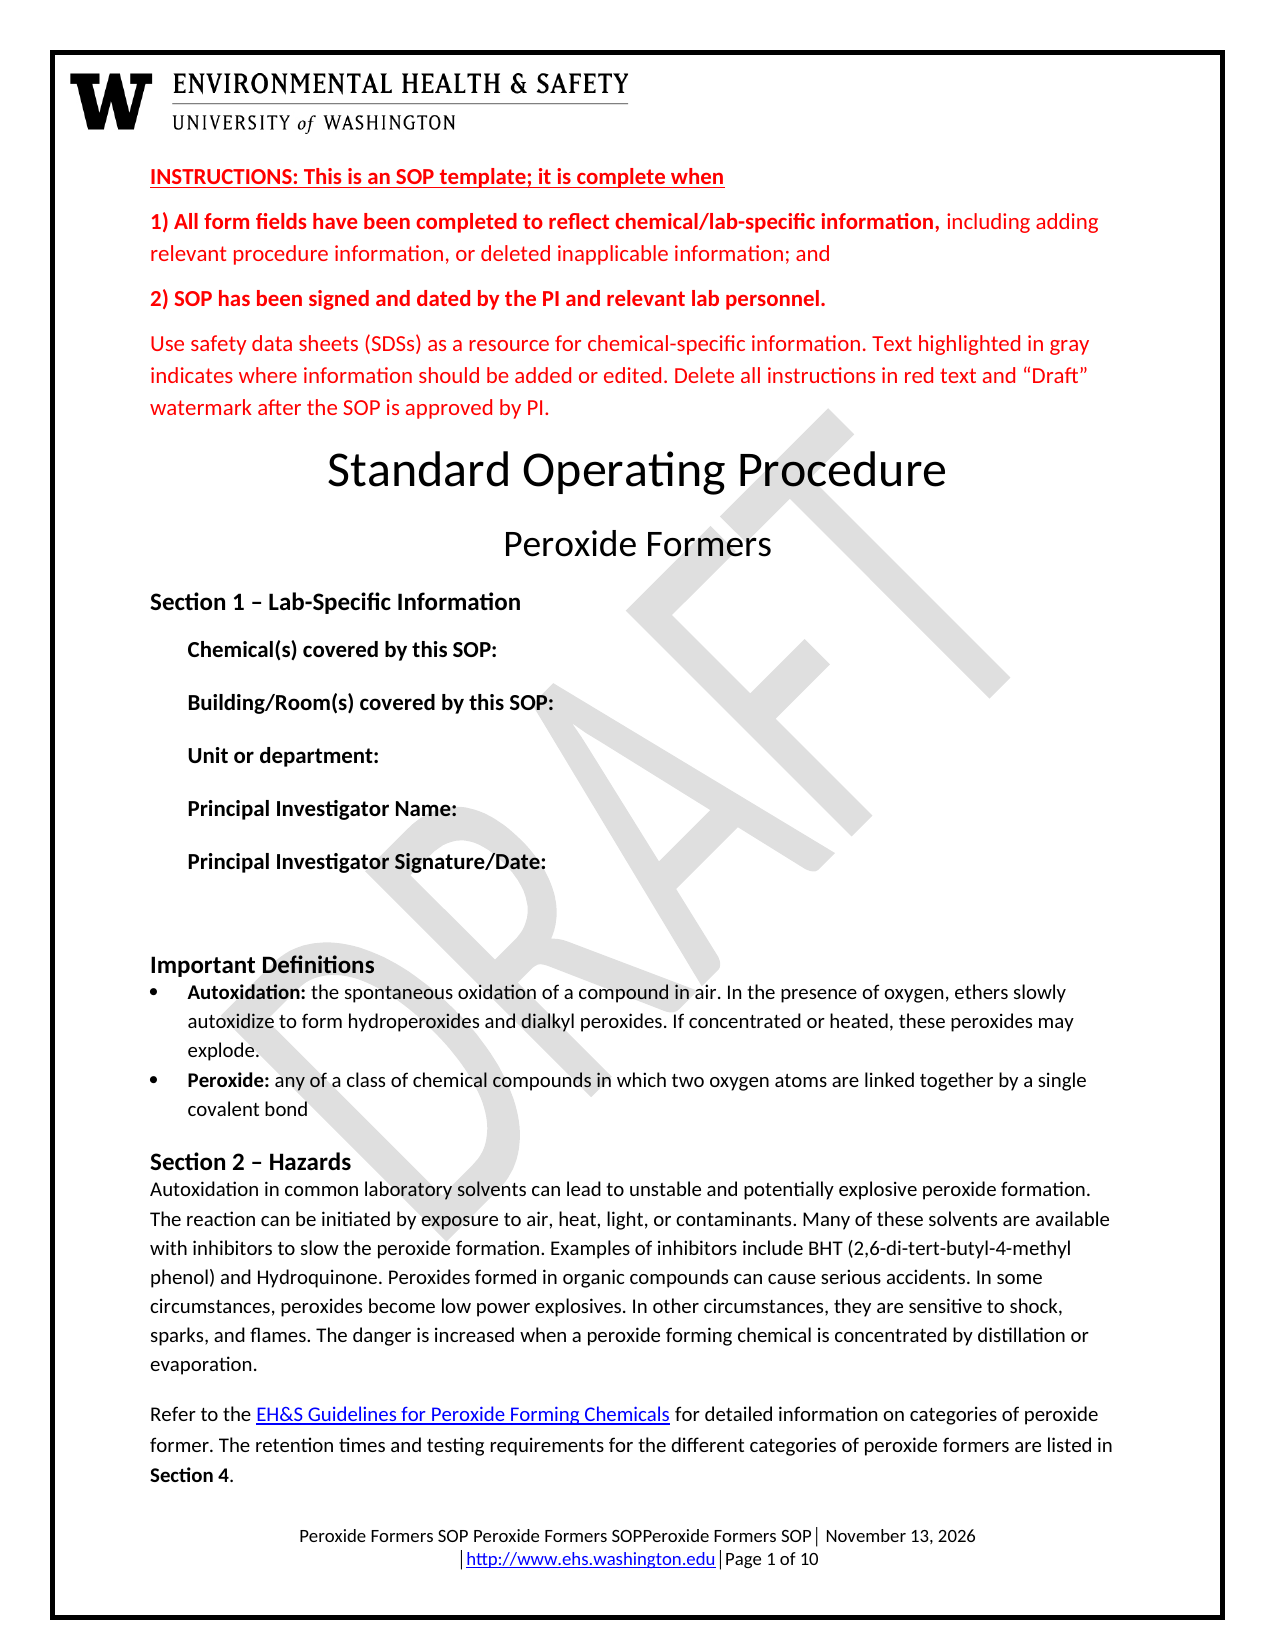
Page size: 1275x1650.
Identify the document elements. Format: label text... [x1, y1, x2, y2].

list Autoxidation: the spontaneous oxidation of a compound in air. In the presence of oxygen, ethers slowly autoxidize to form hydroperoxides and dialkyl peroxides. If concentrated or heated, these peroxides may explode. [150, 979, 1125, 1063]
text 1) All form fields have been completed to reflect chemical/lab-specific information, including adding relevant procedure information, or deleted inapplicable information; and [150, 207, 1125, 267]
text INSTRUCTIONS: This is an SOP template; it is complete when [150, 162, 1125, 191]
text Principal Investigator Name: [187, 794, 1125, 822]
text Principal Investigator Signature/Date: [187, 847, 1125, 875]
subtitle Section 1 – Lab-Specific Information [150, 586, 1125, 616]
text Chemical(s) covered by this SOP: [187, 635, 1125, 663]
text Unit or department: [187, 741, 1125, 769]
picture [70, 73, 629, 134]
text Autoxidation in common laboratory solvents can lead to unstable and potentially explosive peroxide formation. The reaction can be initiated by exposure to air, heat, light, or contaminants. Many of these solvents are available with inhibitors to slow the peroxide formation. Examples of inhibitors include BHT (2,6-di-tert-butyl-4-methyl phenol) and Hydroquinone. Peroxides formed in organic compounds can cause serious accidents. In some circumstances, peroxides become low power explosives. In other circumstances, they are sensitive to shock, sparks, and flames. The danger is increased when a peroxide forming chemical is concentrated by distillation or evaporation. [150, 1177, 1125, 1377]
subtitle Important Definitions [150, 949, 1125, 979]
subtitle Section 2 – Hazards [150, 1146, 1125, 1177]
list Peroxide: any of a class of chemical compounds in which two oxygen atoms are linked together by a single covalent bond [150, 1067, 1125, 1121]
text Peroxide Formers [150, 520, 1125, 566]
text Standard Operating Procedure [150, 438, 1125, 499]
text 2) SOP has been signed and dated by the PI and relevant lab personnel. [150, 284, 1125, 312]
text Use safety data sheets (SDSs) as a resource for chemical-specific information. Text highlighted in gray indicates where information should be added or edited. Delete all instructions in red text and “Draft” watermark after the SOP is approved by PI. [150, 329, 1125, 421]
text Refer to the EH&S Guidelines for Peroxide Forming Chemicals for detailed information on categories of peroxide former. The retention times and testing requirements for the different categories of peroxide formers are listed in Section 4. [150, 1402, 1125, 1488]
text Building/Room(s) covered by this SOP: [187, 688, 1125, 716]
